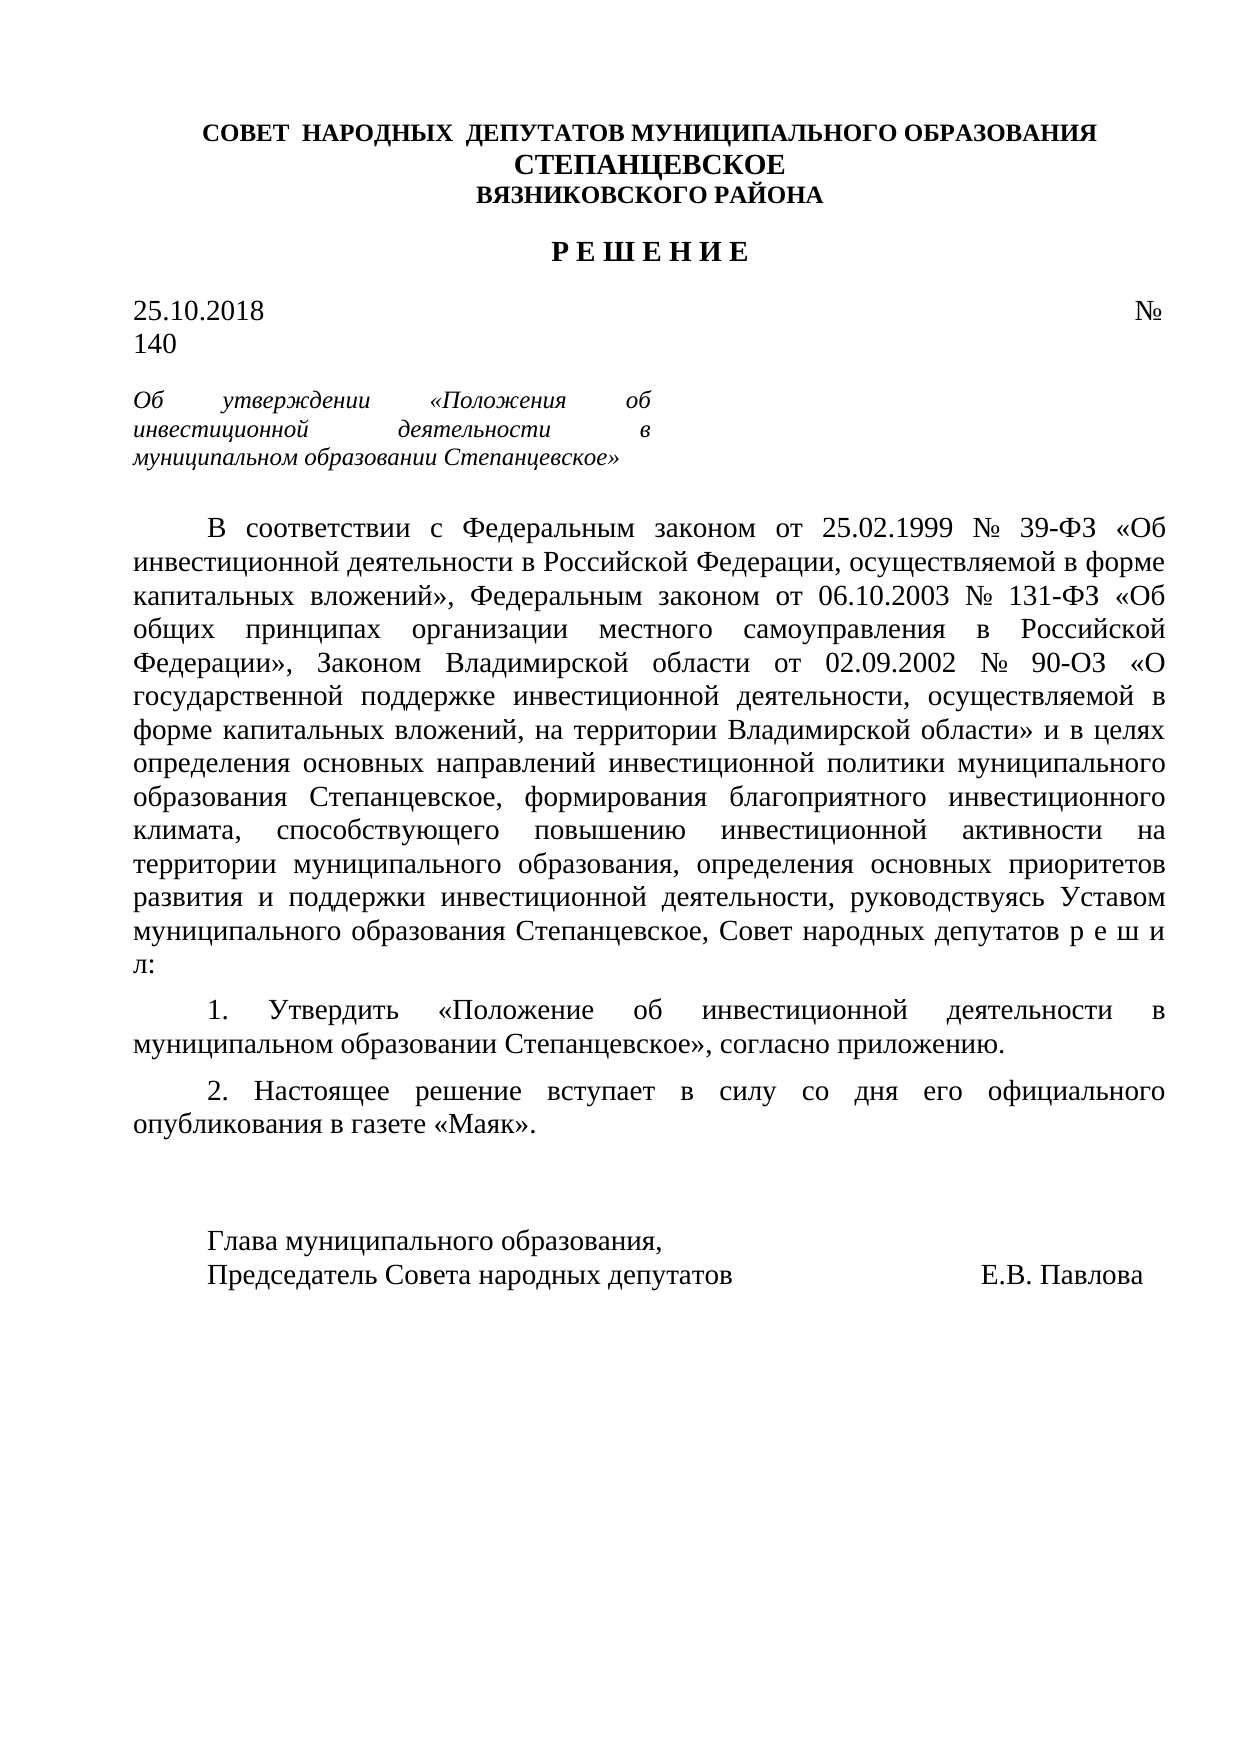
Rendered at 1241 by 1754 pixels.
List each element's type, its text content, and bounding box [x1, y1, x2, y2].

list Утвердить «Положение об инвестиционной деятельности в муниципальном образовании Степанцевское», согласно приложению. [133, 993, 1167, 1060]
text Председатель Совета народных депутатов Е.В. Павлова [133, 1257, 1167, 1290]
text 25.10.2018 № 140 [133, 293, 1167, 360]
text ВЯЗНИКОВСКОГО РАЙОНА [133, 181, 1167, 209]
subtitle Р Е Ш Е Н И Е [133, 234, 1167, 268]
text В соответствии с Федеральным законом от 25.02.1999 № 39-ФЗ «Об инвестиционной деятельности в Российской Федерации, осуществляемой в форме капитальных вложений», Федеральным законом от 06.10.2003 № 131-ФЗ «Об общих принципах организации местного самоуправления в Российской Федерации», Законом Владимирской области от 02.09.2002 № 90-ОЗ «О государственной поддержке инвестиционной деятельности, осуществляемой в форме капитальных вложений, на территории Владимирской области» и в целях определения основных направлений инвестиционной политики муниципального образования Степанцевское, формирования благоприятного инвестиционного климата, способствующего повышению инвестиционной активности на территории муниципального образования, определения основных приоритетов развития и поддержки инвестиционной деятельности, руководствуясь Уставом муниципального образования Степанцевское, Совет народных депутатов р е ш и л: [133, 511, 1167, 980]
subtitle СОВЕТ НАРОДНЫХ ДЕПУТАТОВ МУНИЦИПАЛЬНОГО ОБРАЗОВАНИЯ [133, 118, 1167, 147]
text 2. Настоящее решение вступает в силу со дня его официального опубликования в газете «Маяк». [133, 1073, 1167, 1140]
subtitle СТЕПАНЦЕВСКОЕ [133, 147, 1167, 181]
text Глава муниципального образования, [133, 1223, 1167, 1257]
table_header Об утверждении «Положения об инвестиционной деятельности в муниципальном образовании Степанцевское» [133, 385, 664, 511]
